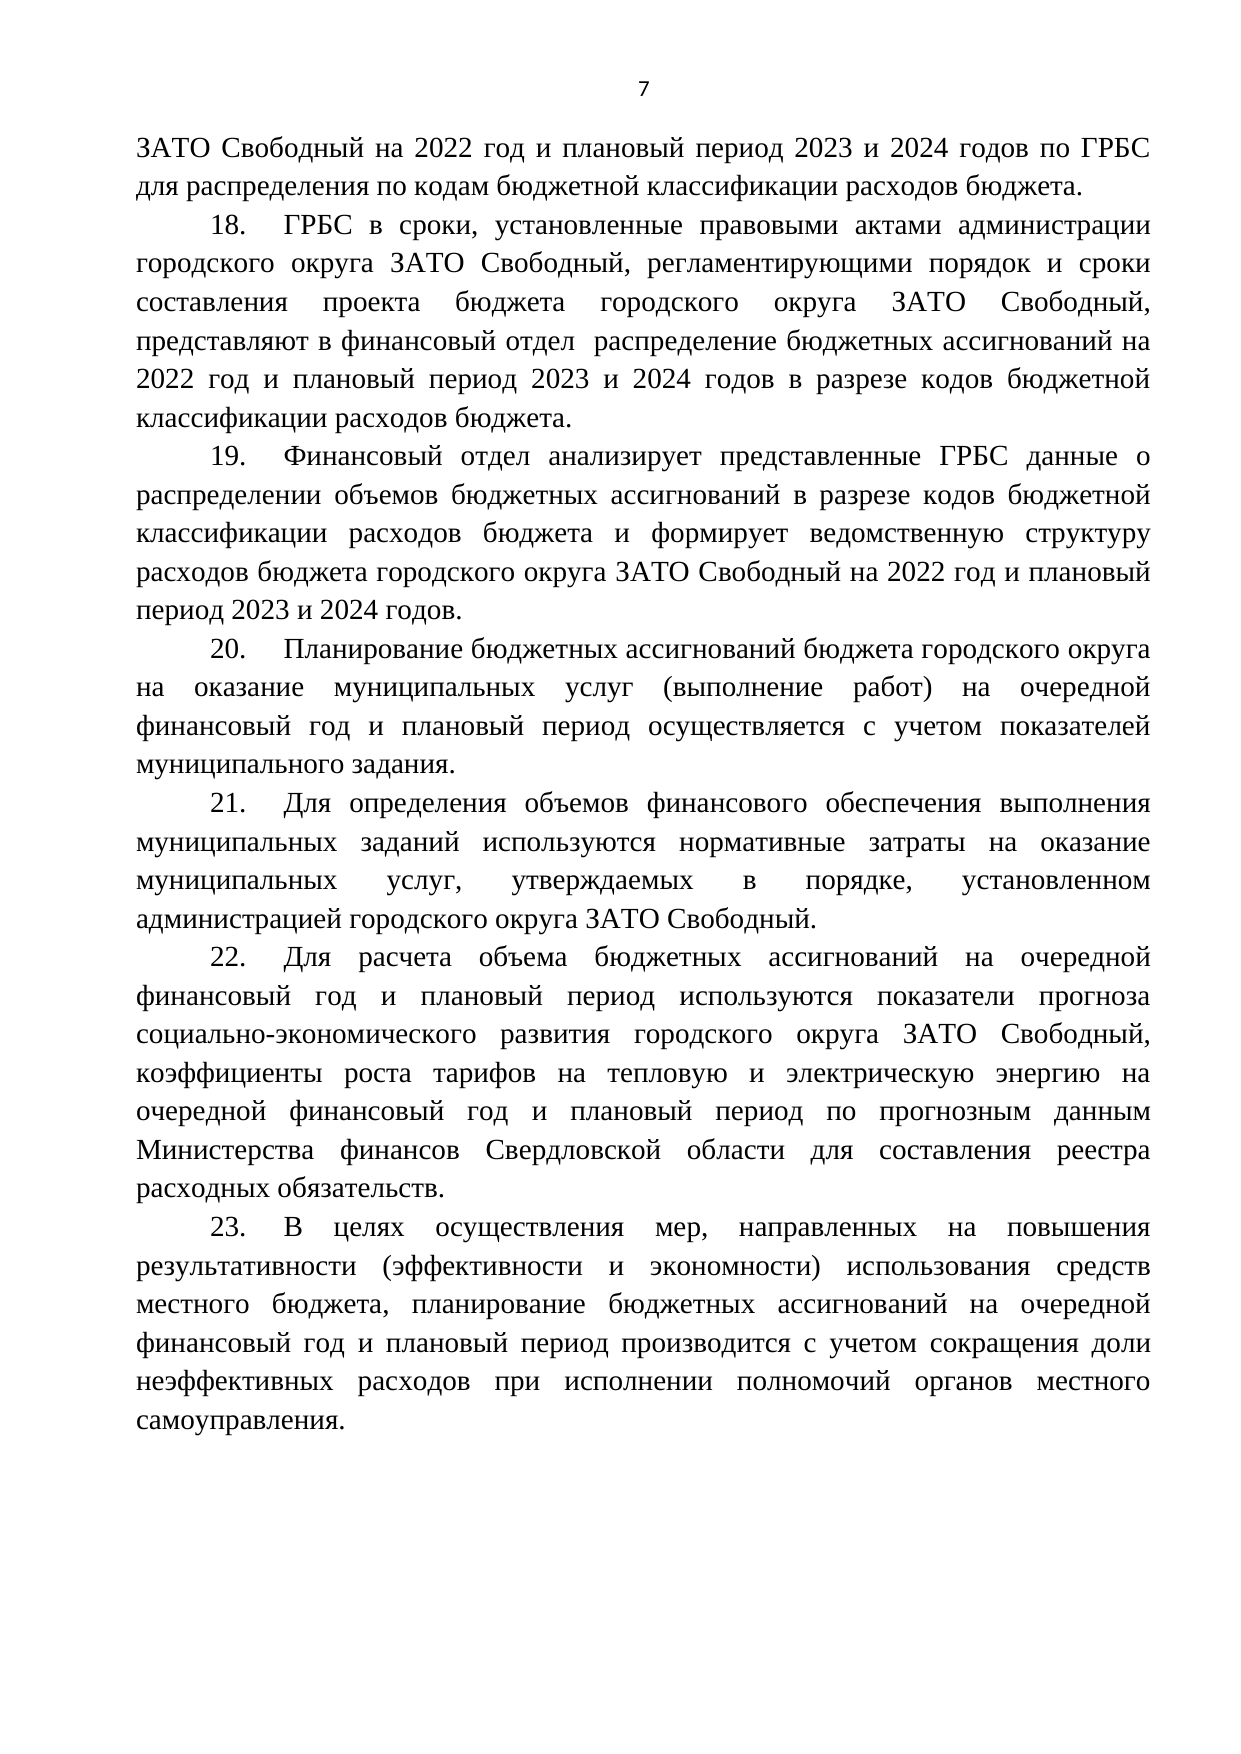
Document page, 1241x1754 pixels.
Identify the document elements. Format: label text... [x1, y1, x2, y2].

list В целях осуществления мер, направленных на повышения результативности (эффективности и экономности) использования средств местного бюджета, планирование бюджетных ассигнований на очередной финансовый год и плановый период производится с учетом сокращения доли неэффективных расходов при исполнении полномочий органов местного самоуправления. [136, 1209, 1152, 1435]
list Финансовый отдел анализирует представленные ГРБС данные о распределении объемов бюджетных ассигнований в разрезе кодов бюджетной классификации расходов бюджета и формирует ведомственную структуру расходов бюджета городского округа ЗАТО Свободный на 2022 год и плановый период 2023 и 2024 годов. [136, 438, 1152, 626]
list Для определения объемов финансового обеспечения выполнения муниципальных заданий используются нормативные затраты на оказание муниципальных услуг, утверждаемых в порядке, установленном администрацией городского округа ЗАТО Свободный. [136, 785, 1152, 934]
list Для расчета объема бюджетных ассигнований на очередной финансовый год и плановый период используются показатели прогноза социально-экономического развития городского округа ЗАТО Свободный, коэффициенты роста тарифов на тепловую и электрическую энергию на очередной финансовый год и плановый период по прогнозным данным Министерства финансов Свердловской области для составления реестра расходных обязательств. [136, 939, 1152, 1204]
list ГРБС в сроки, установленные правовыми актами администрации городского округа ЗАТО Свободный, регламентирующими порядок и сроки составления проекта бюджета городского округа ЗАТО Свободный, представляют в финансовый отдел распределение бюджетных ассигнований на 2022 год и плановый период 2023 и 2024 годов в разрезе кодов бюджетной классификации расходов бюджета. [136, 207, 1152, 433]
list Планирование бюджетных ассигнований бюджета городского округа на оказание муниципальных услуг (выполнение работ) на очередной финансовый год и плановый период осуществляется с учетом показателей муниципального задания. [136, 631, 1152, 780]
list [136, 130, 1152, 202]
